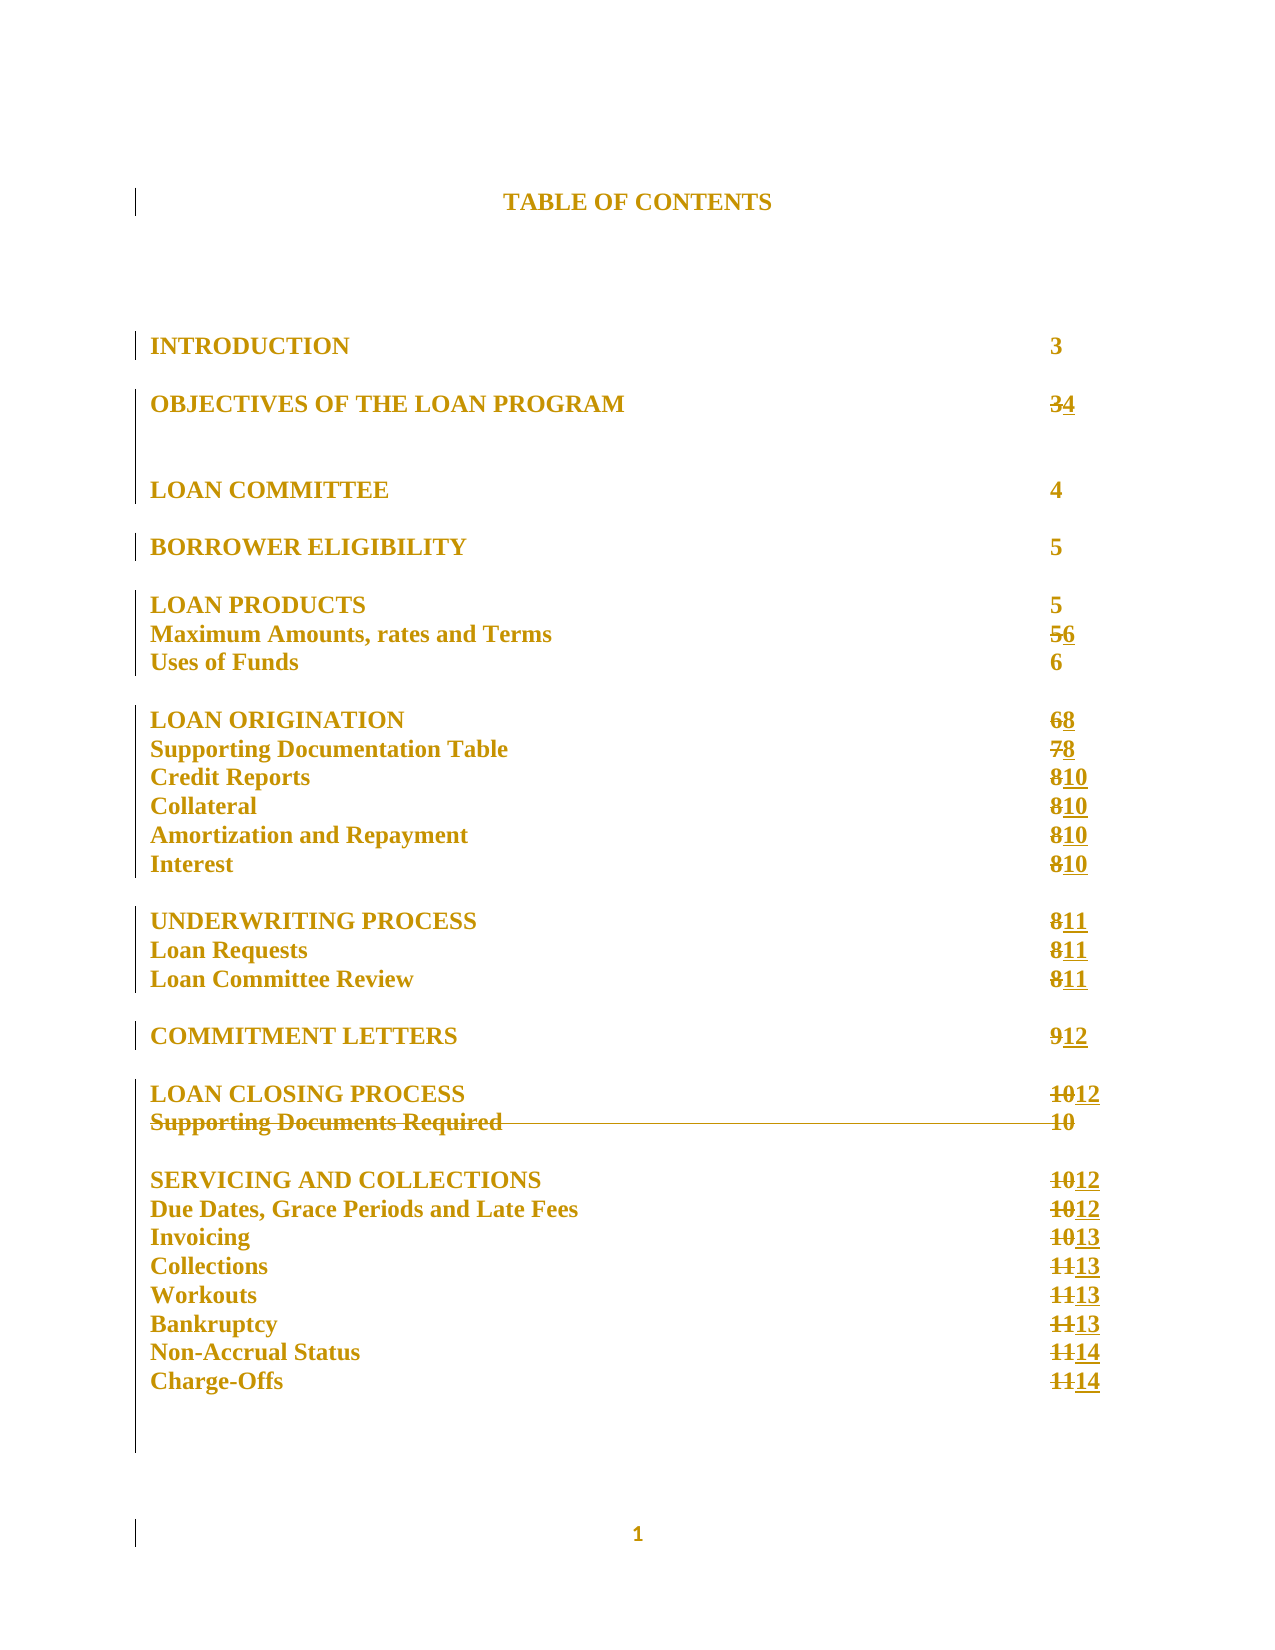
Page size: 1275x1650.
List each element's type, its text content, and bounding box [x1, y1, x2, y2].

text Maximum Amounts, rates and Terms [150, 619, 1125, 647]
text Amortization and Repayment [150, 820, 1125, 849]
text LOAN CLOSING PROCESS [150, 1079, 1125, 1107]
text LOAN COMMITTEE 4 [150, 475, 1125, 504]
text Credit Reports [150, 762, 1125, 791]
text Collections [150, 1251, 1125, 1280]
text Charge-Offs [150, 1366, 1125, 1395]
text Interest [150, 849, 1125, 877]
text COMMITMENT LETTERS [150, 1021, 1125, 1050]
text LOAN PRODUCTS 5 [150, 590, 1125, 619]
text Uses of Funds 6 [150, 647, 1125, 676]
text Supporting Documentation Table [150, 734, 1125, 762]
text Loan Requests [150, 935, 1125, 964]
text Workouts [150, 1280, 1125, 1309]
text Invoicing [150, 1222, 1125, 1251]
text Loan Committee Review [150, 964, 1125, 992]
text SERVICING AND COLLECTIONS [150, 1165, 1125, 1194]
text BORROWER ELIGIBILITY 5 [150, 532, 1125, 561]
text INTRODUCTION 3 [150, 331, 1125, 360]
text Non-Accrual Status [150, 1337, 1125, 1366]
text LOAN ORIGINATION [150, 705, 1125, 734]
text UNDERWRITING PROCESS [150, 906, 1125, 935]
text Collateral [150, 791, 1125, 820]
text Due Dates, Grace Periods and Late Fees [150, 1194, 1125, 1222]
text TABLE OF CONTENTS [150, 187, 1125, 216]
text Bankruptcy [150, 1309, 1125, 1337]
text OBJECTIVES OF THE LOAN PROGRAM [150, 389, 1125, 475]
